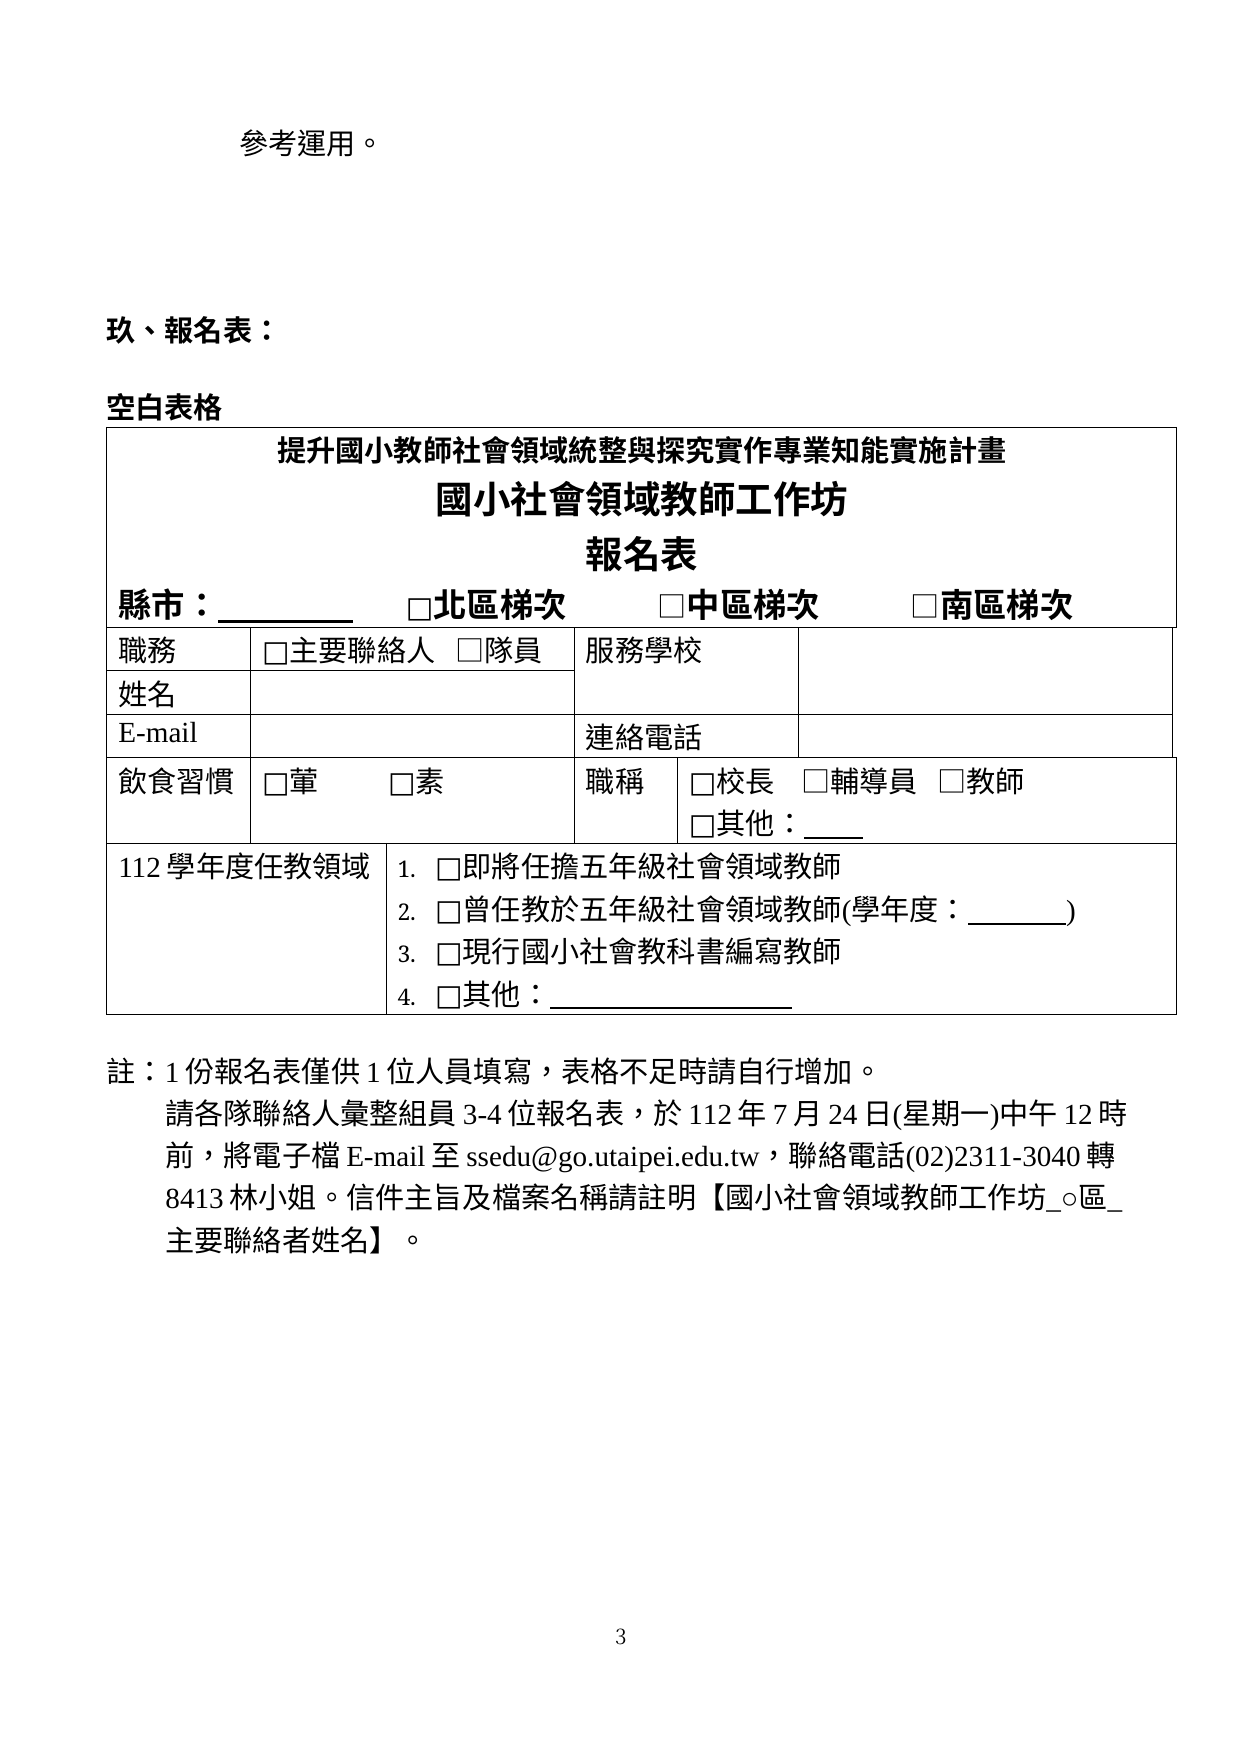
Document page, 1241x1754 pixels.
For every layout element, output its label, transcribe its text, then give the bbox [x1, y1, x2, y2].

table_header 提升國小教師社會領域統整與探究實作專業知能實施計畫 國小社會領域教師工作坊 報名表 [107, 428, 1176, 579]
table_cell [251, 671, 574, 714]
table_cell 飲食習慣 [107, 758, 250, 843]
table_cell □主要聯絡人 □隊員 [251, 628, 574, 670]
table_cell □北區梯次 □中區梯次 □南區梯次 [365, 579, 1176, 627]
table_cell 連絡電話 [575, 715, 798, 757]
table_cell [799, 715, 1172, 757]
text 註：1份報名表僅供1位人員填寫，表格不足時請自行增加。 [106, 1048, 1136, 1090]
table_cell 職務 [107, 628, 250, 670]
table_cell 職稱 [575, 758, 677, 843]
table_cell 姓名 [107, 671, 250, 714]
text 空白表格 [106, 384, 1136, 427]
table_cell E-mail [107, 715, 250, 757]
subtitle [181, 114, 1136, 164]
table_cell [251, 715, 574, 757]
table_cell □即將任擔五年級社會領域教師 □曾任教於五年級社會領域教師(學年度： ) □現行國小社會教科書編寫教師 □其他： [387, 844, 1176, 1013]
table_cell □葷 □素 [251, 758, 574, 843]
table_cell 112學年度任教領域 [107, 844, 386, 1013]
subtitle 玖、報名表： [106, 302, 1136, 351]
table_cell 服務學校 [575, 628, 798, 714]
table_cell 縣市： [107, 579, 365, 627]
table_cell [799, 628, 1172, 714]
table_cell □校長 □輔導員 □教師 □其他： [678, 758, 1176, 843]
text 請各隊聯絡人彙整組員3-4位報名表，於112年7月24日(星期一)中午12時前，將電子檔E-mail至ssedu@go.utaipei.edu.tw，聯絡電話(02)2311-3040轉8413林小姐。信件主旨及檔案名稱請註明【國小社會領域教師工作坊_○區_主要聯絡者姓名】。 [165, 1090, 1136, 1259]
